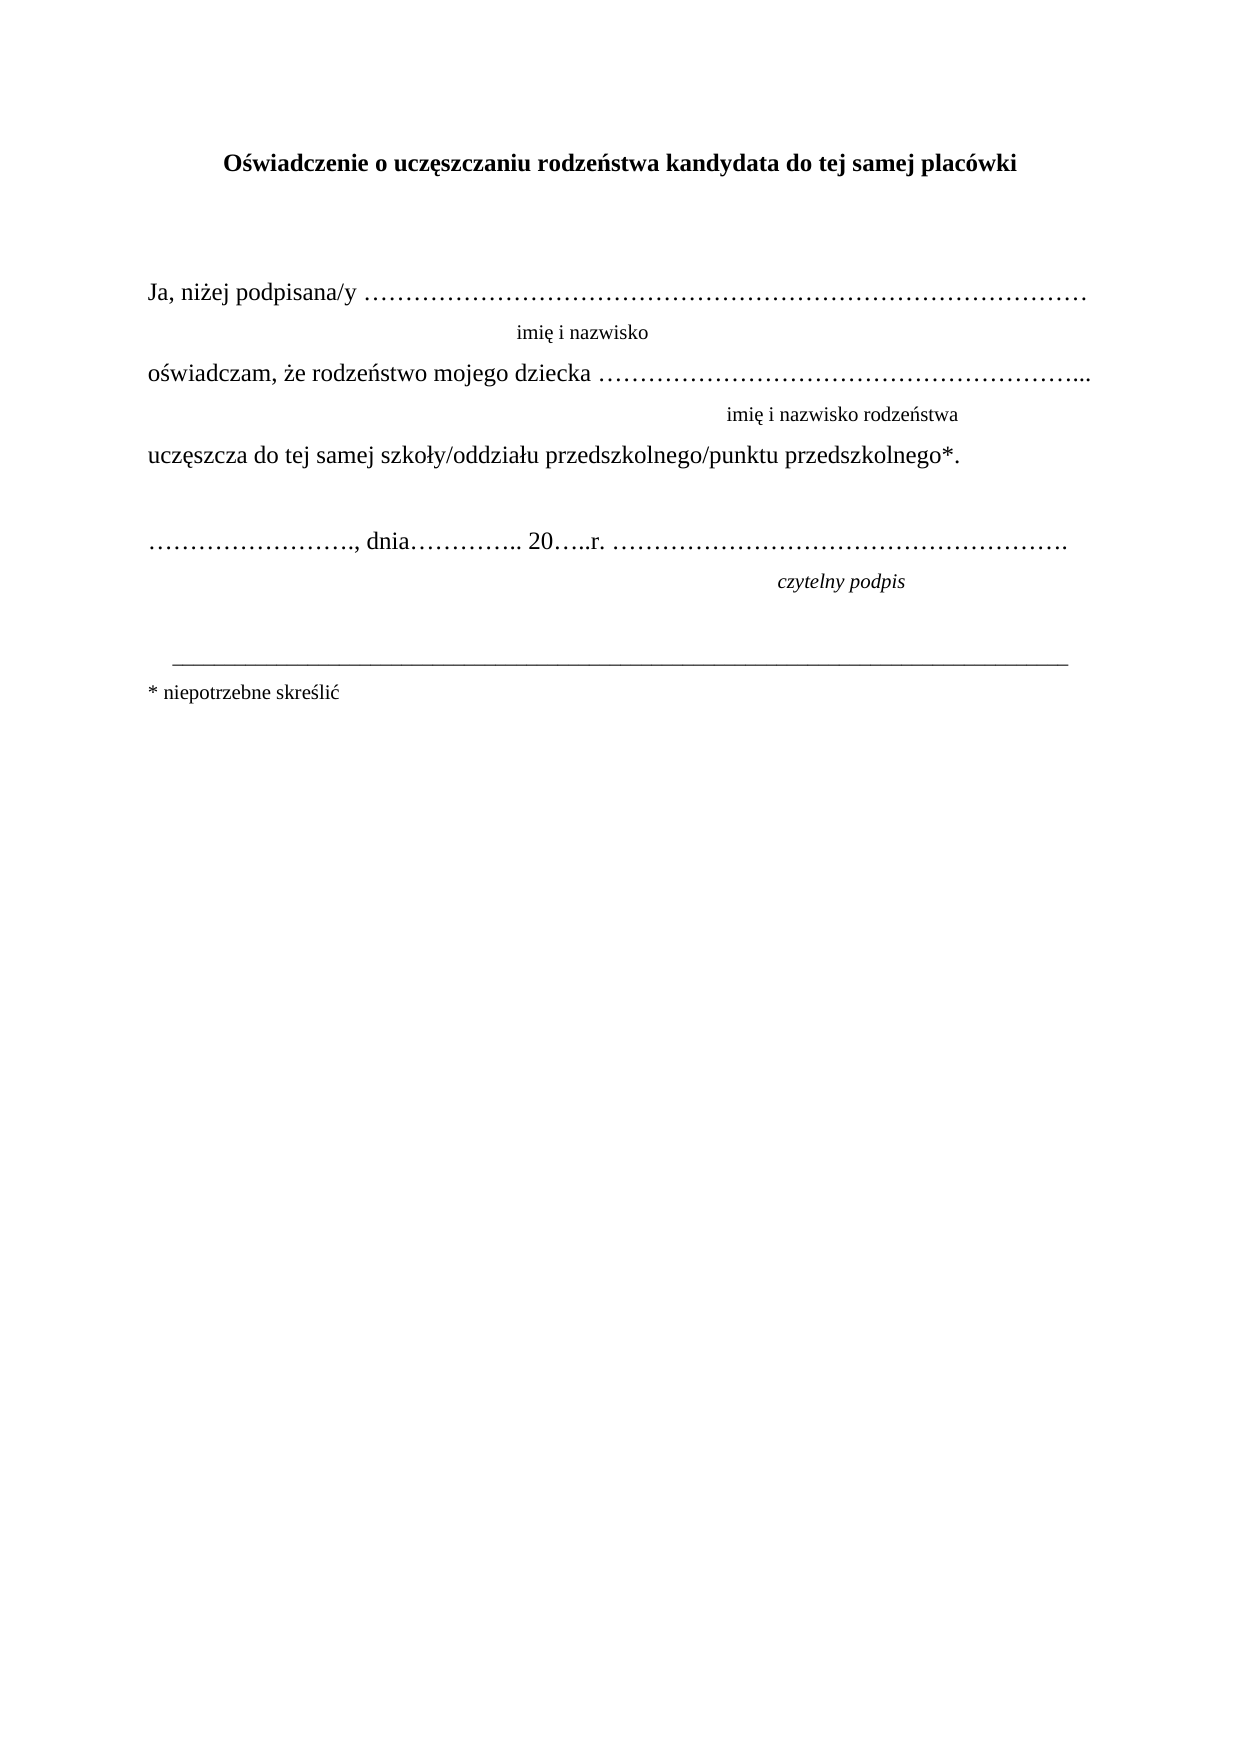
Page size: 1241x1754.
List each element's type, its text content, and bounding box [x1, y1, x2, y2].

text ______________________________________________________________________________________ [148, 644, 1093, 668]
text imię i nazwisko rodzeństwa [148, 402, 1093, 426]
text czytelny podpis [148, 569, 1093, 593]
text * niepotrzebne skreślić [148, 680, 1093, 704]
text Ja, niżej podpisana/y …………………………………………………………………………… [148, 277, 1093, 306]
text Oświadczenie o uczęszczaniu rodzeństwa kandydata do tej samej placówki [148, 148, 1093, 176]
text uczęszcza do tej samej szkoły/oddziału przedszkolnego/punktu przedszkolnego*. [148, 440, 1093, 469]
text imię i nazwisko [148, 320, 1093, 344]
text oświadczam, że rodzeństwo mojego dziecka …………………………………………………... [148, 358, 1093, 387]
text ……………………., dnia………….. 20…..r. ………………………………………………. [148, 526, 1093, 555]
